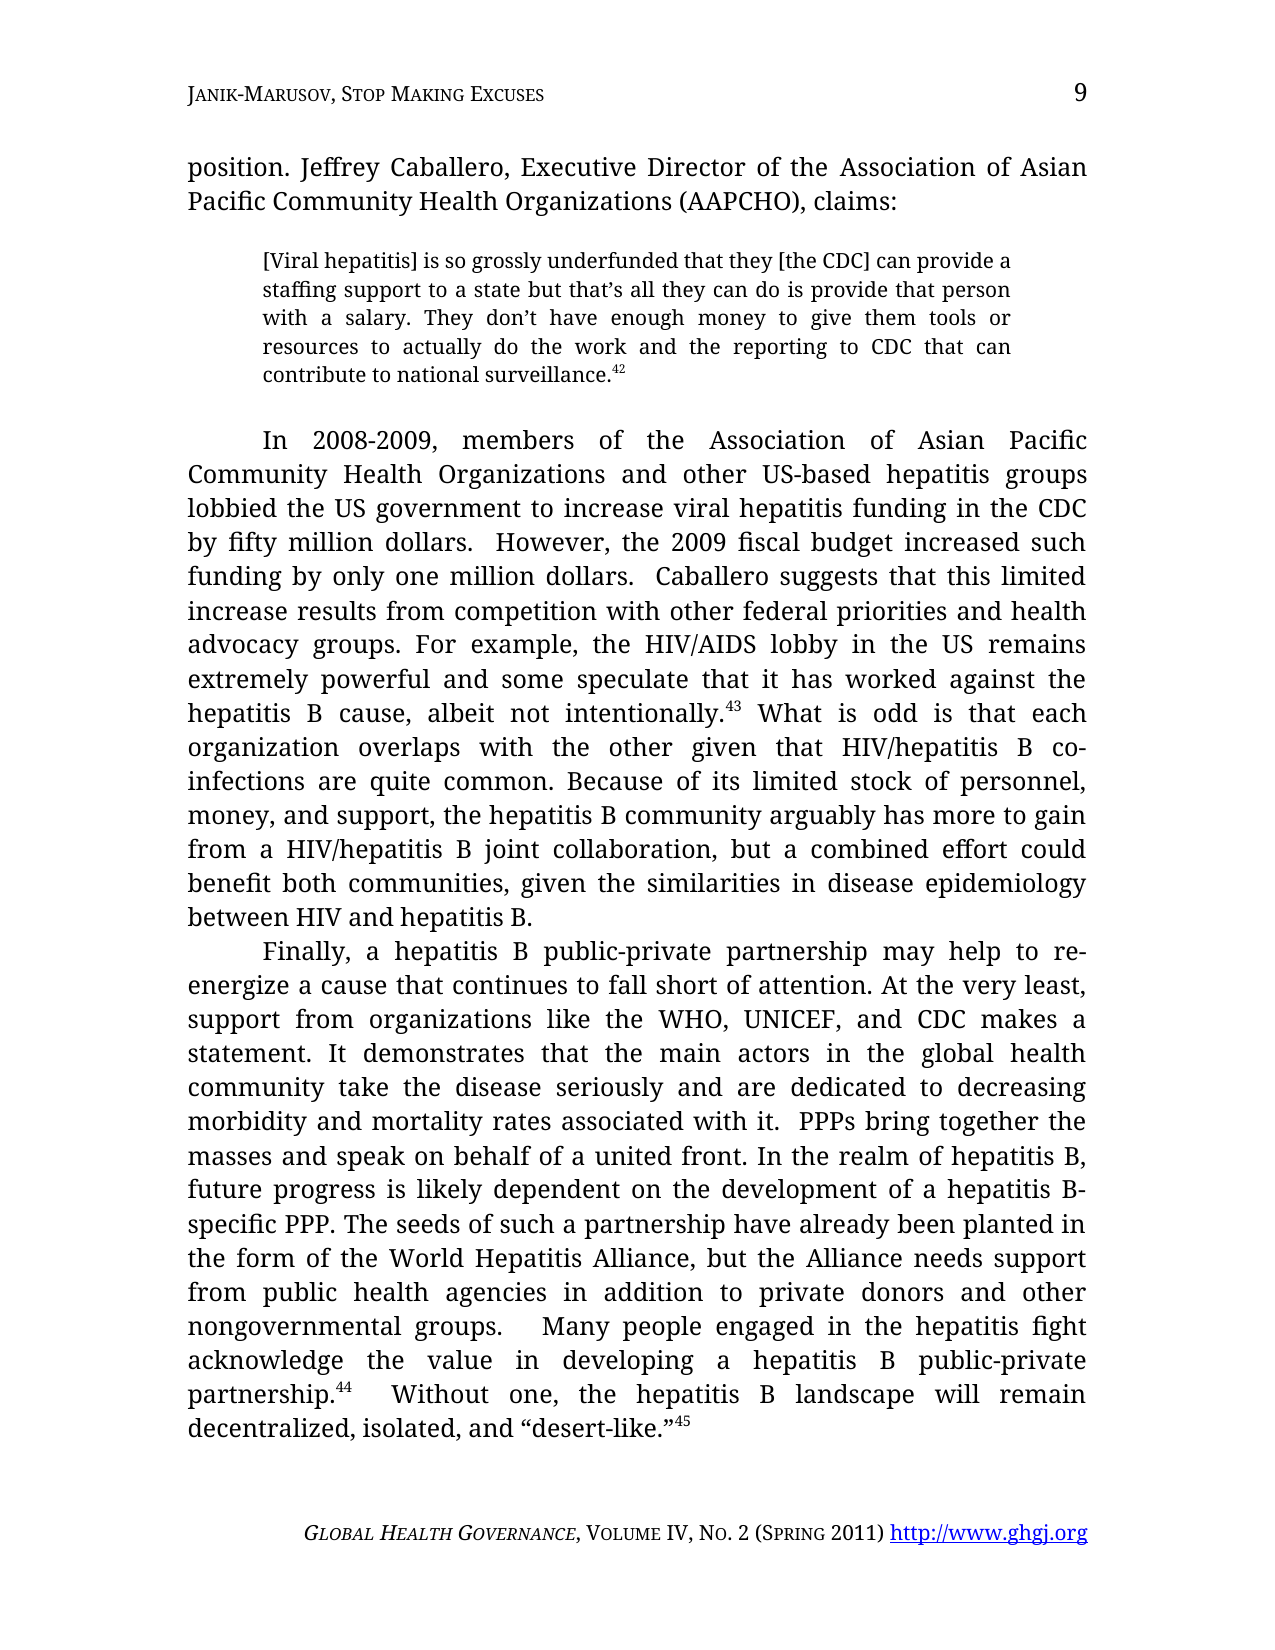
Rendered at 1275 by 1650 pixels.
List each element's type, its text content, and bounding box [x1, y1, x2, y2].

text In 2008-2009, members of the Association of Asian Pacific Community Health Organizations and other US-based hepatitis groups lobbied the US government to increase viral hepatitis funding in the CDC by fifty million dollars. However, the 2009 fiscal budget increased such funding by only one million dollars. Caballero suggests that this limited increase results from competition with other federal priorities and health advocacy groups. For example, the HIV/AIDS lobby in the US remains extremely powerful and some speculate that it has worked against the hepatitis B cause, albeit not intentionally. What is odd is that each organization overlaps with the other given that HIV/hepatitis B co-infections are quite common. Because of its limited stock of personnel, money, and support, the hepatitis B community arguably has more to gain from a HIV/hepatitis B joint collaboration, but a combined effort could benefit both communities, given the similarities in disease epidemiology between HIV and hepatitis B. [187, 423, 1087, 934]
text Finally, a hepatitis B public-private partnership may help to re-energize a cause that continues to fall short of attention. At the very least, support from organizations like the WHO, UNICEF, and CDC makes a statement. It demonstrates that the main actors in the global health community take the disease seriously and are dedicated to decreasing morbidity and mortality rates associated with it. PPPs bring together the masses and speak on behalf of a united front. In the realm of hepatitis B, future progress is likely dependent on the development of a hepatitis B-specific PPP. The seeds of such a partnership have already been planted in the form of the World Hepatitis Alliance, but the Alliance needs support from public health agencies in addition to private donors and other nongovernmental groups. Many people engaged in the hepatitis fight acknowledge the value in developing a hepatitis B public-private partnership. Without one, the hepatitis B landscape will remain decentralized, isolated, and “desert-like.” [187, 934, 1087, 1445]
text [Viral hepatitis] is so grossly underfunded that they [the CDC] can provide a staffing support to a state but that’s all they can do is provide that person with a salary. They don’t have enough money to give them tools or resources to actually do the work and the reporting to CDC that can contribute to national surveillance. [262, 247, 1012, 389]
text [187, 150, 1087, 218]
